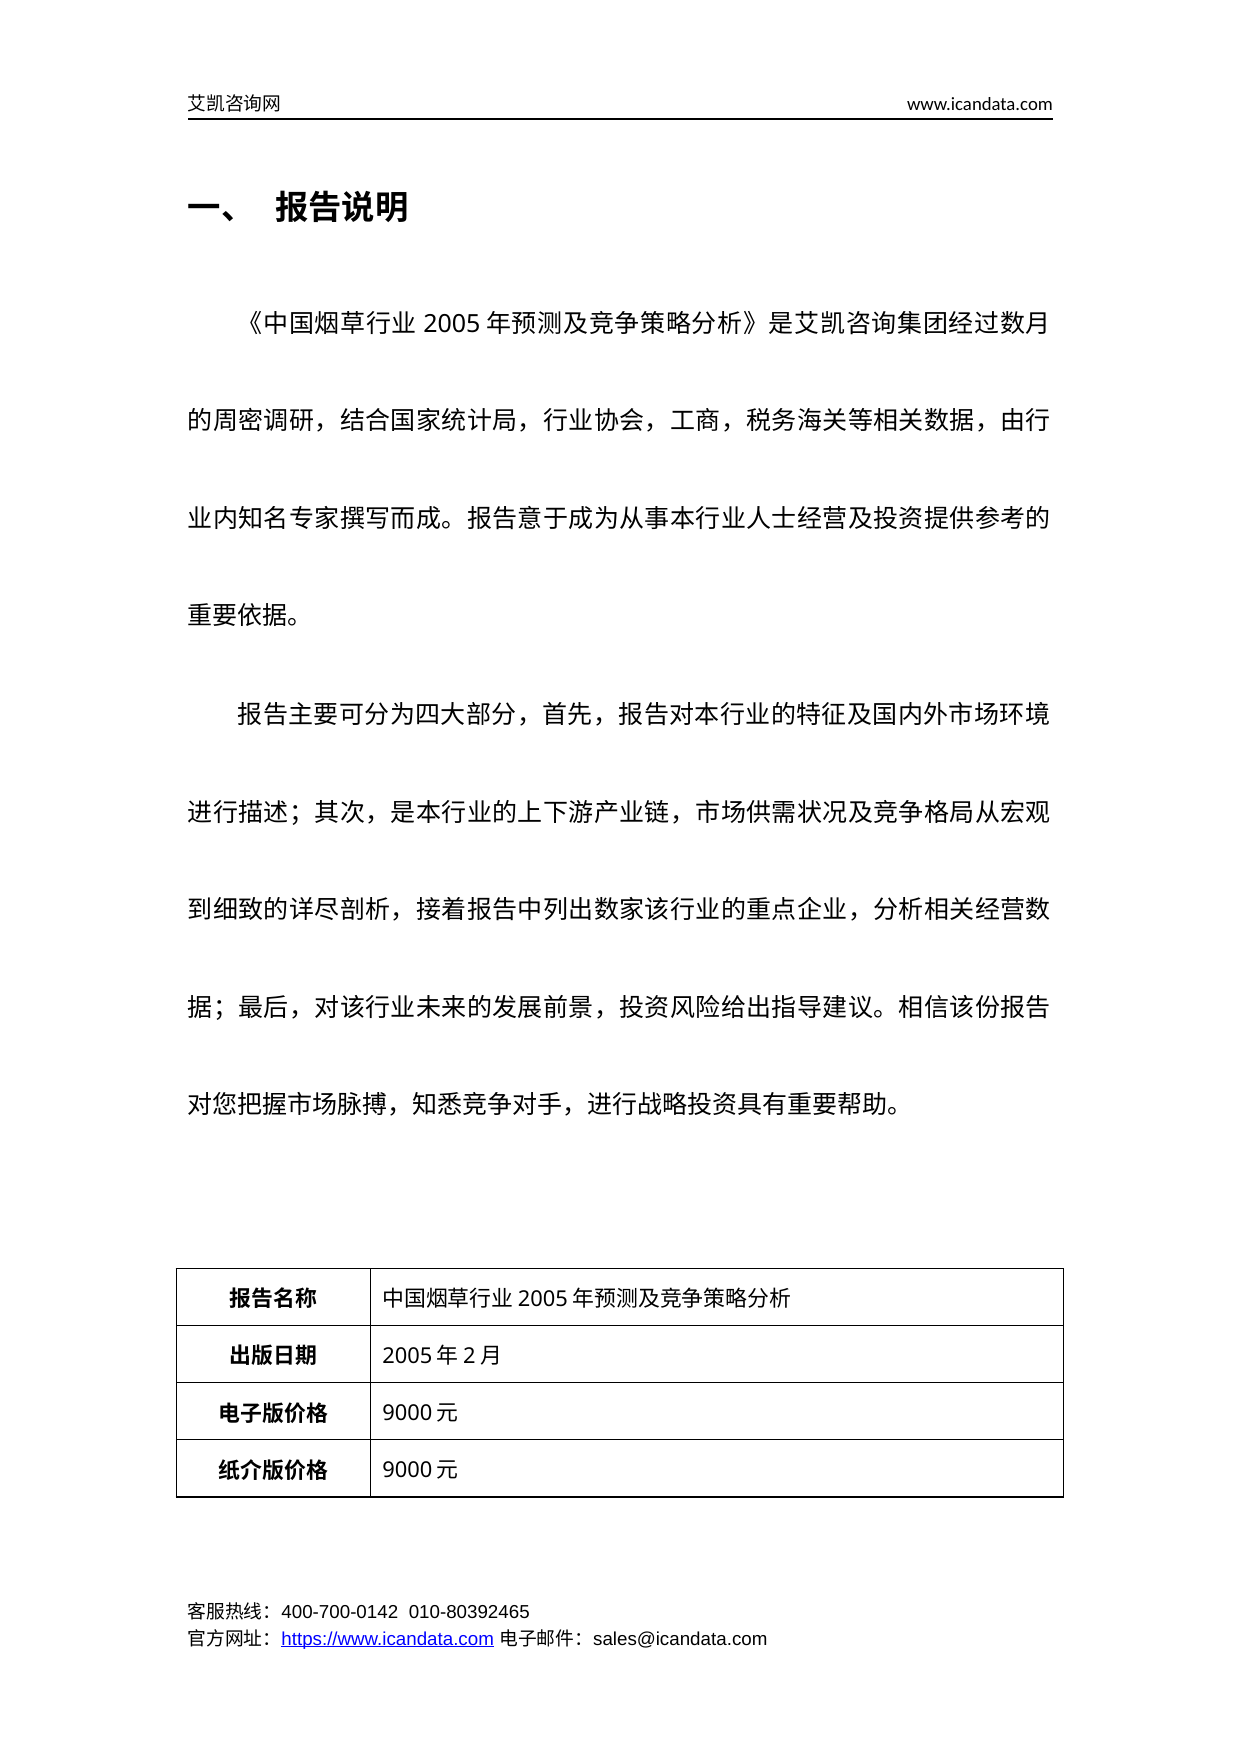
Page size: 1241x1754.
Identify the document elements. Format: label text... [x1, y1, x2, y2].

table_header 中国烟草行业2005年预测及竞争策略分析 [371, 1269, 1063, 1325]
text 《中国烟草行业2005年预测及竞争策略分析》是艾凯咨询集团经过数月的周密调研，结合国家统计局，行业协会，工商，税务海关等相关数据，由行业内知名专家撰写而成。报告意于成为从事本行业人士经营及投资提供参考的重要依据。 [187, 289, 1053, 646]
table_cell 2005年2月 [371, 1326, 1063, 1382]
table_cell 9000元 [371, 1440, 1063, 1496]
table_cell 9000元 [371, 1383, 1063, 1439]
table_cell 出版日期 [177, 1326, 370, 1382]
table_header 报告名称 [177, 1269, 370, 1325]
table_cell 电子版价格 [177, 1383, 370, 1439]
text 报告主要可分为四大部分，首先，报告对本行业的特征及国内外市场环境进行描述；其次，是本行业的上下游产业链，市场供需状况及竞争格局从宏观到细致的详尽剖析，接着报告中列出数家该行业的重点企业，分析相关经营数据；最后，对该行业未来的发展前景，投资风险给出指导建议。相信该份报告对您把握市场脉搏，知悉竞争对手，进行战略投资具有重要帮助。 [187, 681, 1053, 1136]
subtitle 报告说明 [187, 172, 1053, 237]
table_cell 纸介版价格 [177, 1440, 370, 1496]
